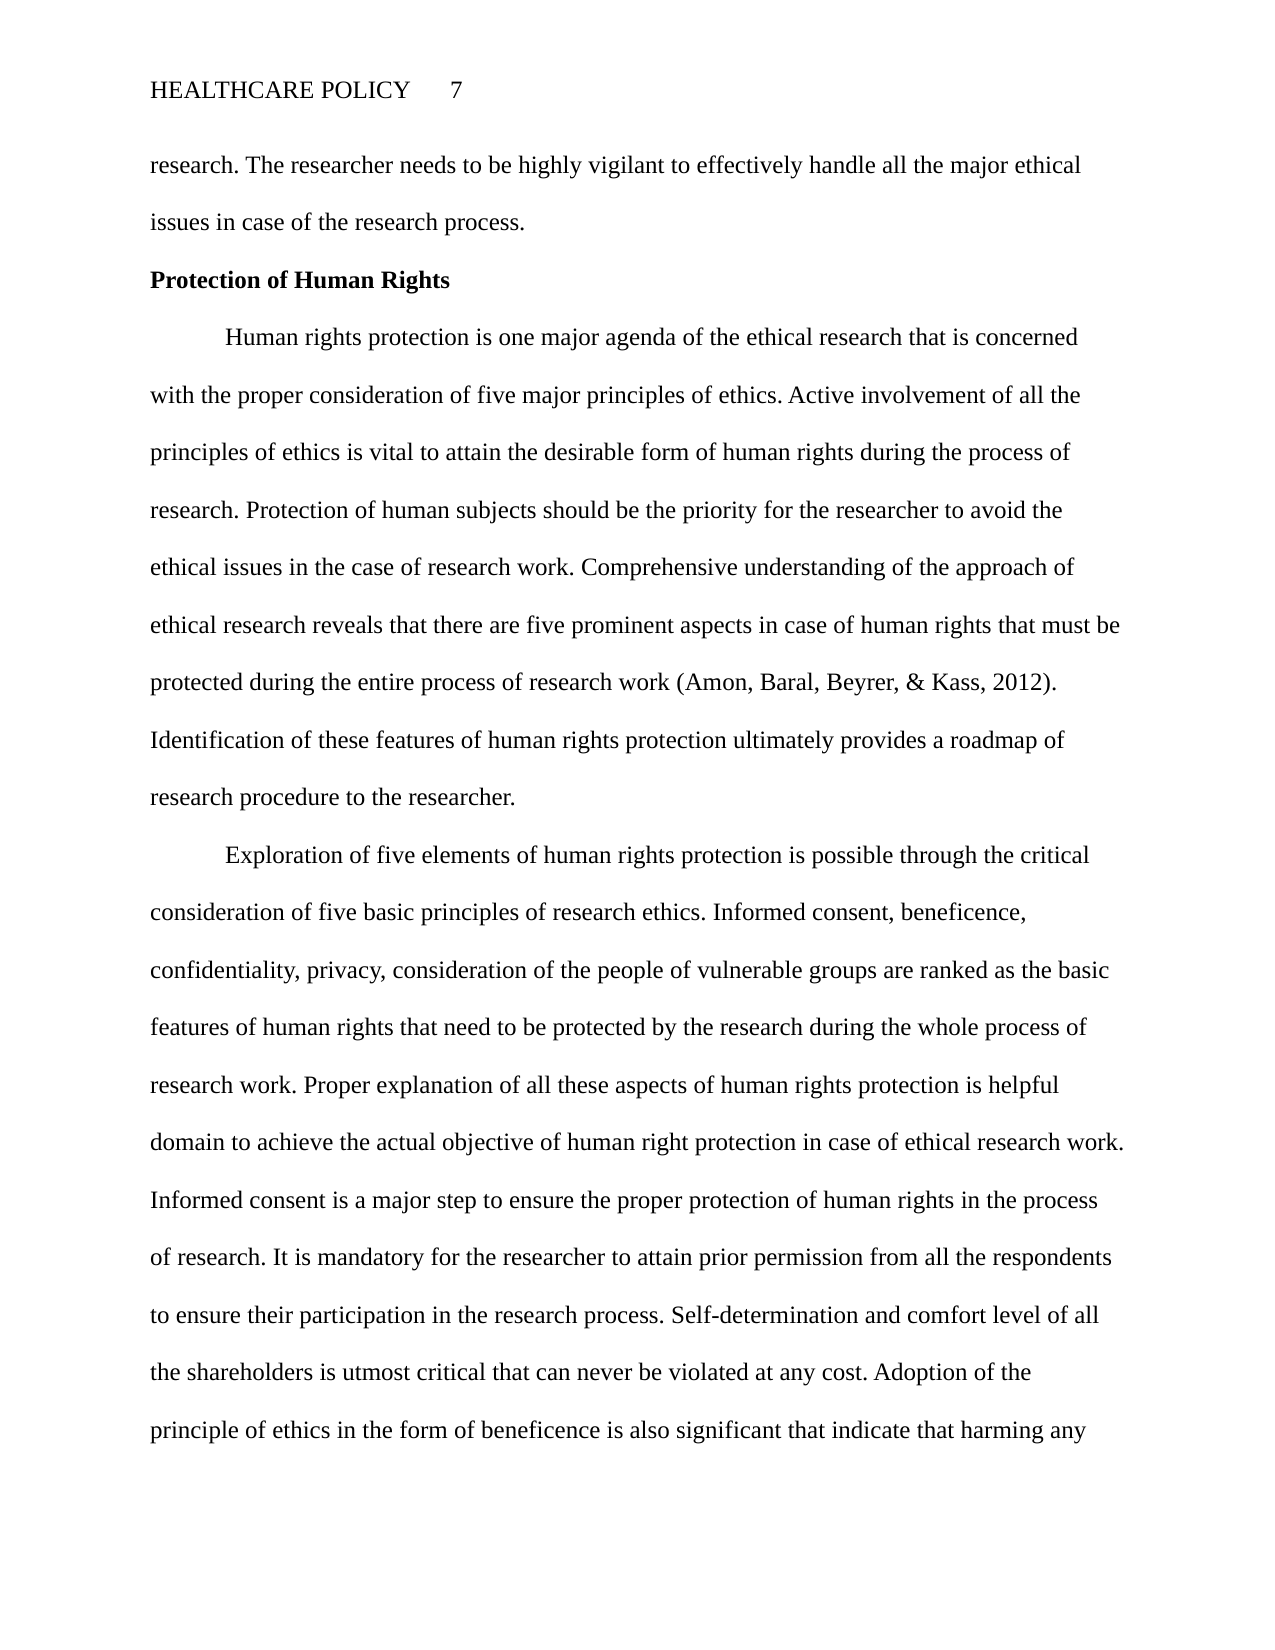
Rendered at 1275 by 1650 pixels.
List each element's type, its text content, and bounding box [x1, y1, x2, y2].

title Human rights protection is one major agenda of the ethical research that is concerned with the proper consideration of five major principles of ethics. Active involvement of all the principles of ethics is vital to attain the desirable form of human rights during the process of research. Protection of human subjects should be the priority for the researcher to avoid the ethical issues in the case of research work. Comprehensive understanding of the approach of ethical research reveals that there are five prominent aspects in case of human rights that must be protected during the entire process of research work (Amon, Baral, Beyrer, & Kass, 2012). Identification of these features of human rights protection ultimately provides a roadmap of research procedure to the researcher. [150, 322, 1125, 811]
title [150, 840, 1125, 1444]
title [150, 150, 1125, 236]
title Protection of Human Rights [150, 265, 1125, 294]
